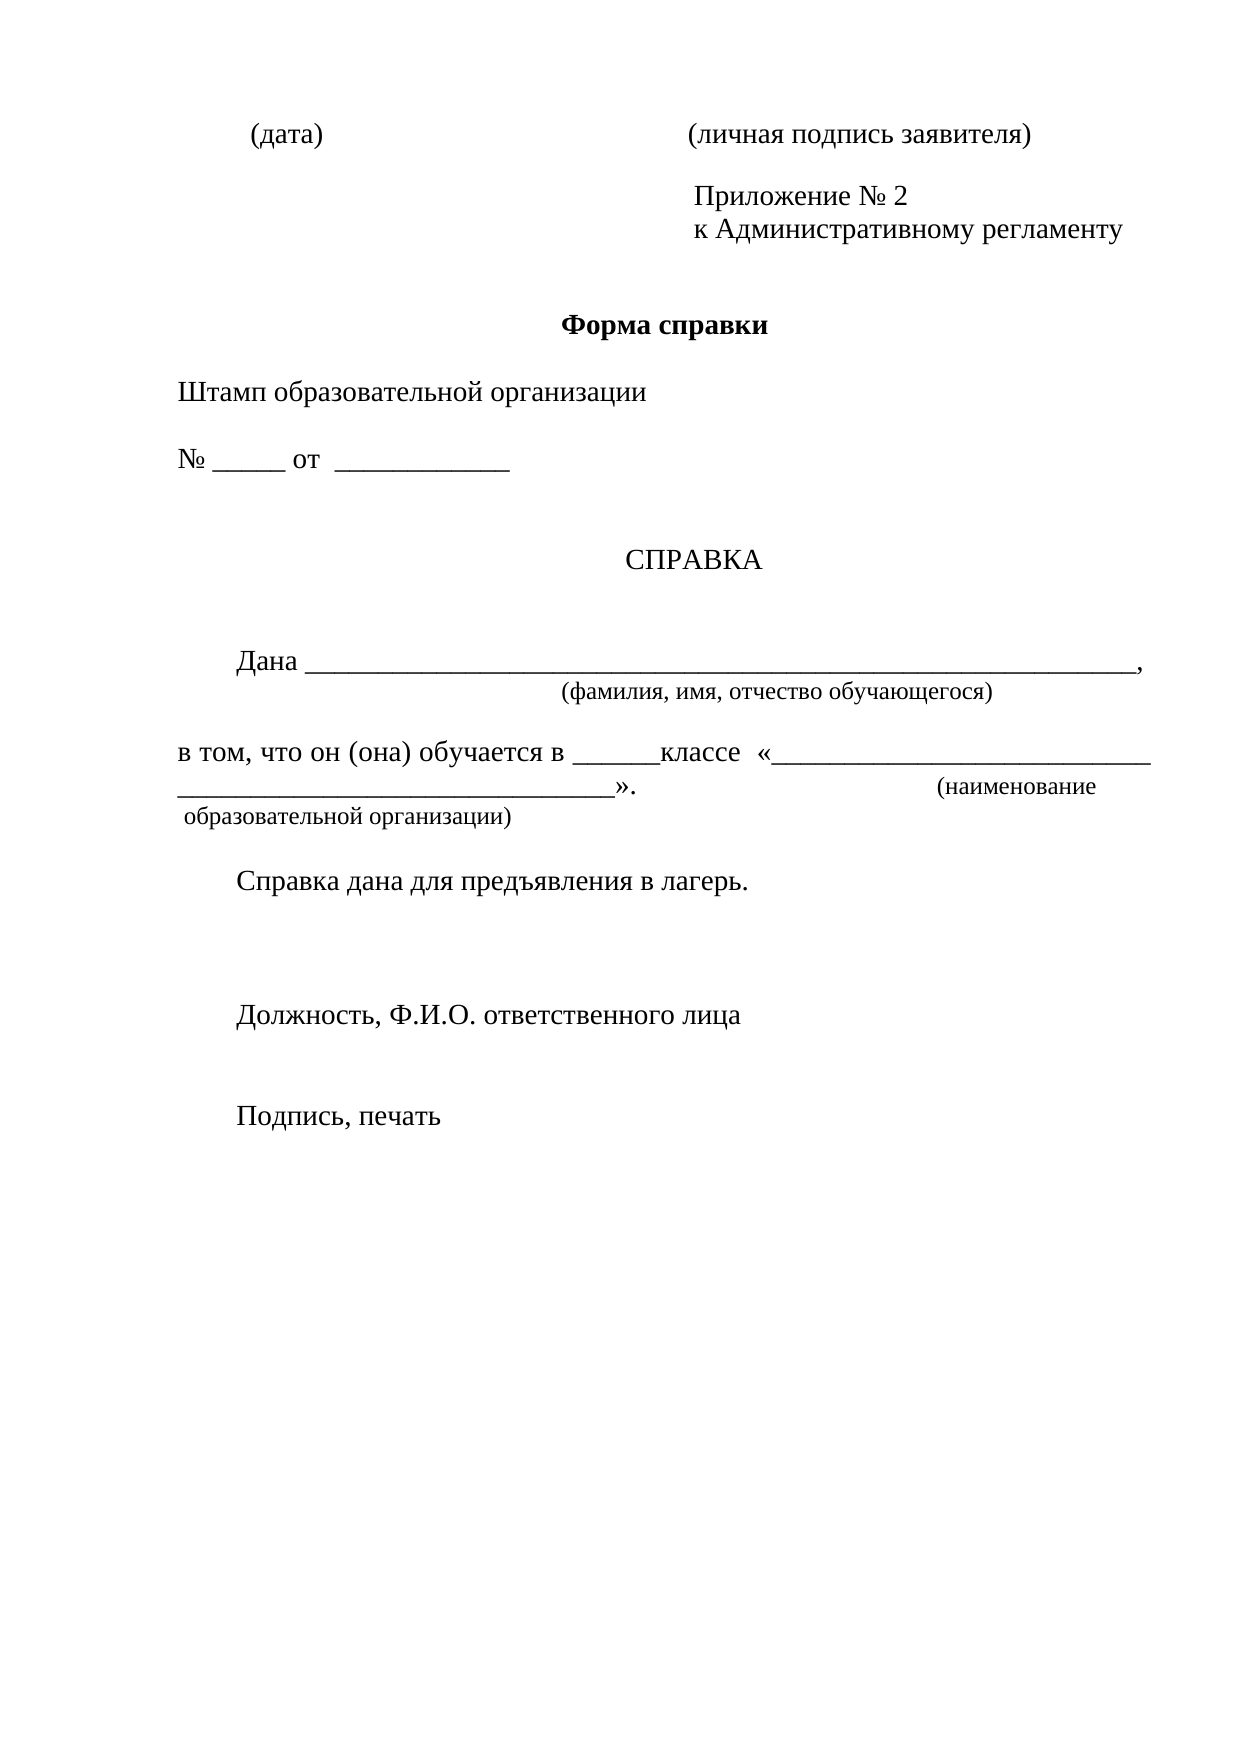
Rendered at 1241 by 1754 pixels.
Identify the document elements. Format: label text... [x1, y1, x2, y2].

text Форма справки [177, 307, 1152, 341]
text образовательной организации) [177, 801, 1152, 829]
text Подпись, печать [177, 1098, 1152, 1131]
text в том, что он (она) обучается в ______классе «__________________________ ______________________________». (наименование [177, 734, 1152, 801]
text № _____ от ____________ [177, 441, 1152, 475]
text Штамп образовательной организации [177, 374, 1152, 408]
text Приложение № 2 [693, 178, 1152, 211]
text (дата) (личная подпись заявителя) [177, 118, 1152, 150]
text Должность, Ф.И.О. ответственного лица [177, 997, 1152, 1031]
text СПРАВКА [177, 542, 1152, 576]
text (фамилия, имя, отчество обучающегося) [177, 676, 1152, 705]
text к Административному регламенту [693, 211, 1152, 245]
text Справка дана для предъявления в лагерь. [177, 863, 1152, 897]
text Дана _________________________________________________________, [177, 643, 1152, 676]
